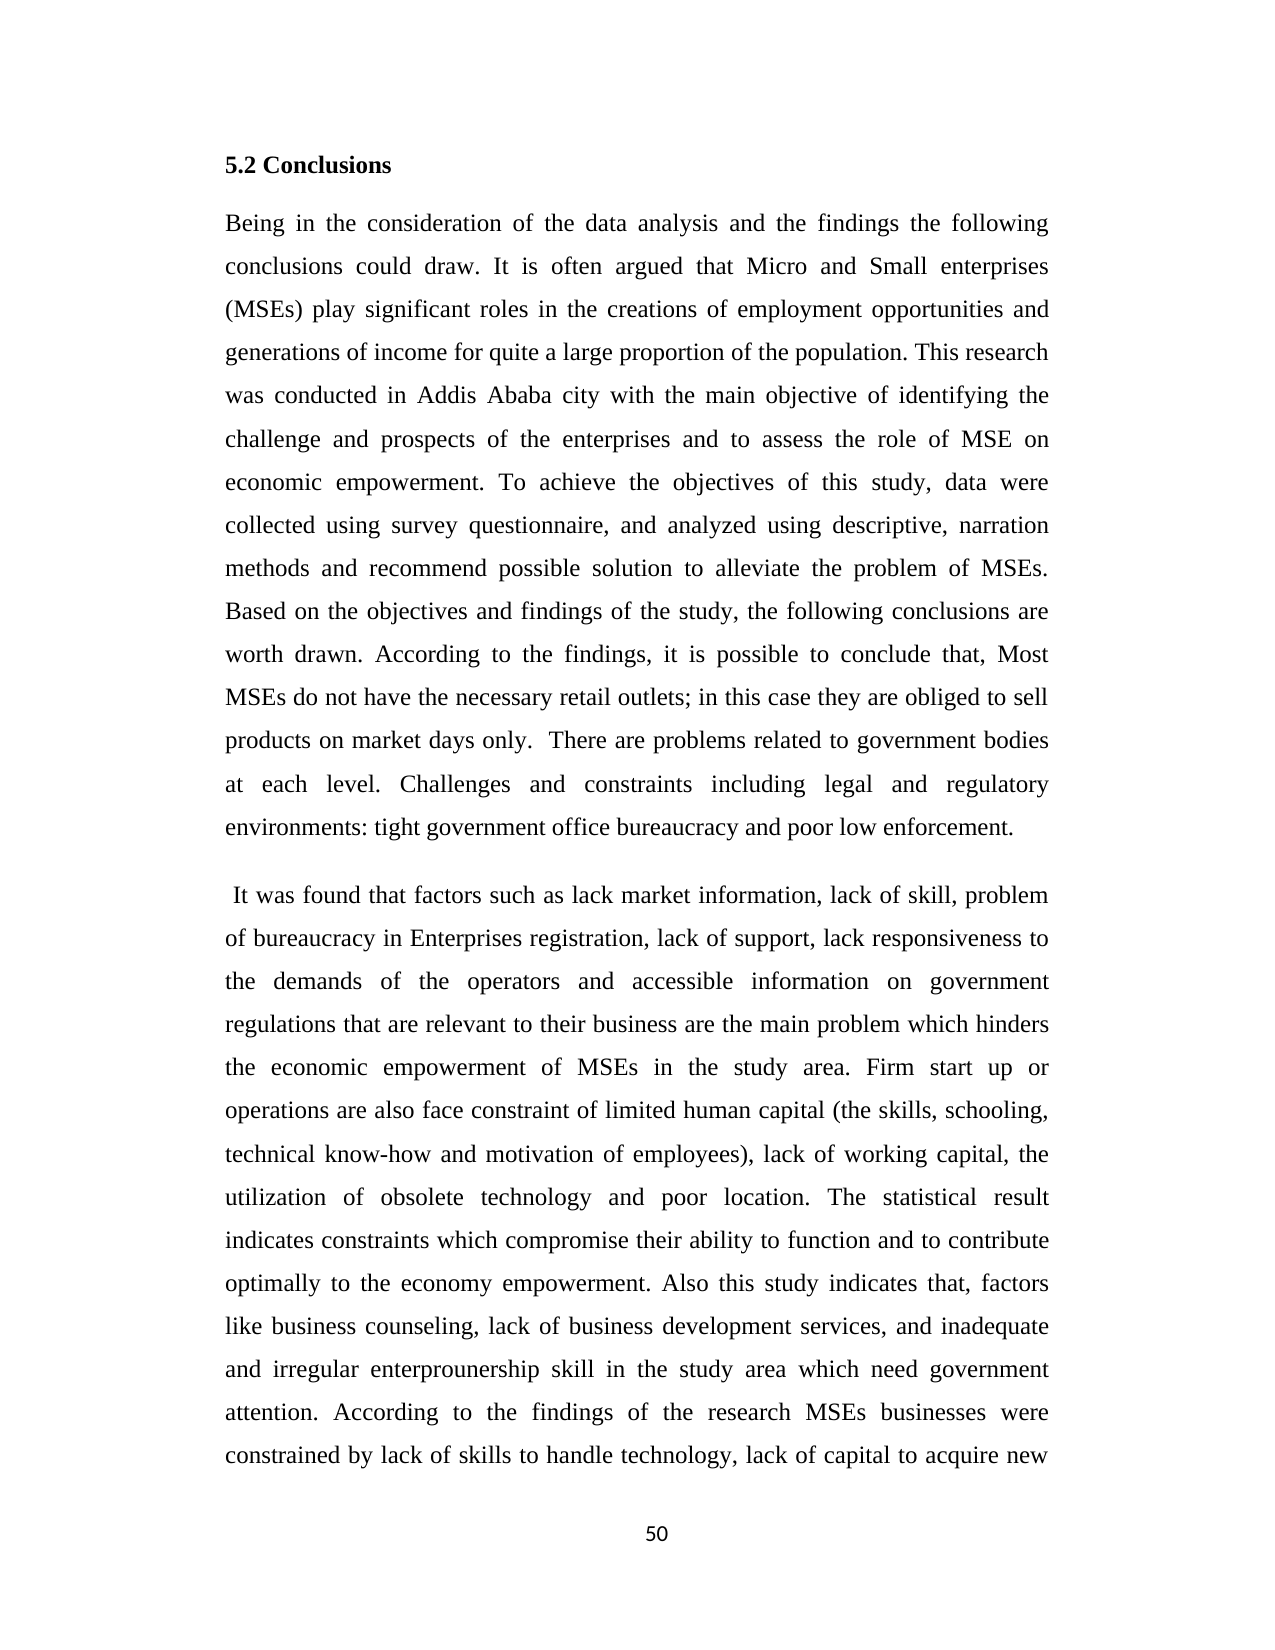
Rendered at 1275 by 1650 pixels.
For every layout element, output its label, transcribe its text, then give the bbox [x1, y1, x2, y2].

text Being in the consideration of the data analysis and the findings the following conclusions could draw. It is often argued that Micro and Small enterprises (MSEs) play significant roles in the creations of employment opportunities and generations of income for quite a large proportion of the population. This research was conducted in Addis Ababa city with the main objective of identifying the challenge and prospects of the enterprises and to assess the role of MSE on economic empowerment. To achieve the objectives of this study, data were collected using survey questionnaire, and analyzed using descriptive, narration methods and recommend possible solution to alleviate the problem of MSEs. Based on the objectives and findings of the study, the following conclusions are worth drawn. According to the findings, it is possible to conclude that, Most MSEs do not have the necessary retail outlets; in this case they are obliged to sell products on market days only. There are problems related to government bodies at each level. Challenges and constraints including legal and regulatory environments: tight government office bureaucracy and poor low enforcement. [225, 208, 1050, 841]
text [225, 880, 1050, 1469]
subtitle 5.2 Conclusions [225, 150, 1050, 179]
